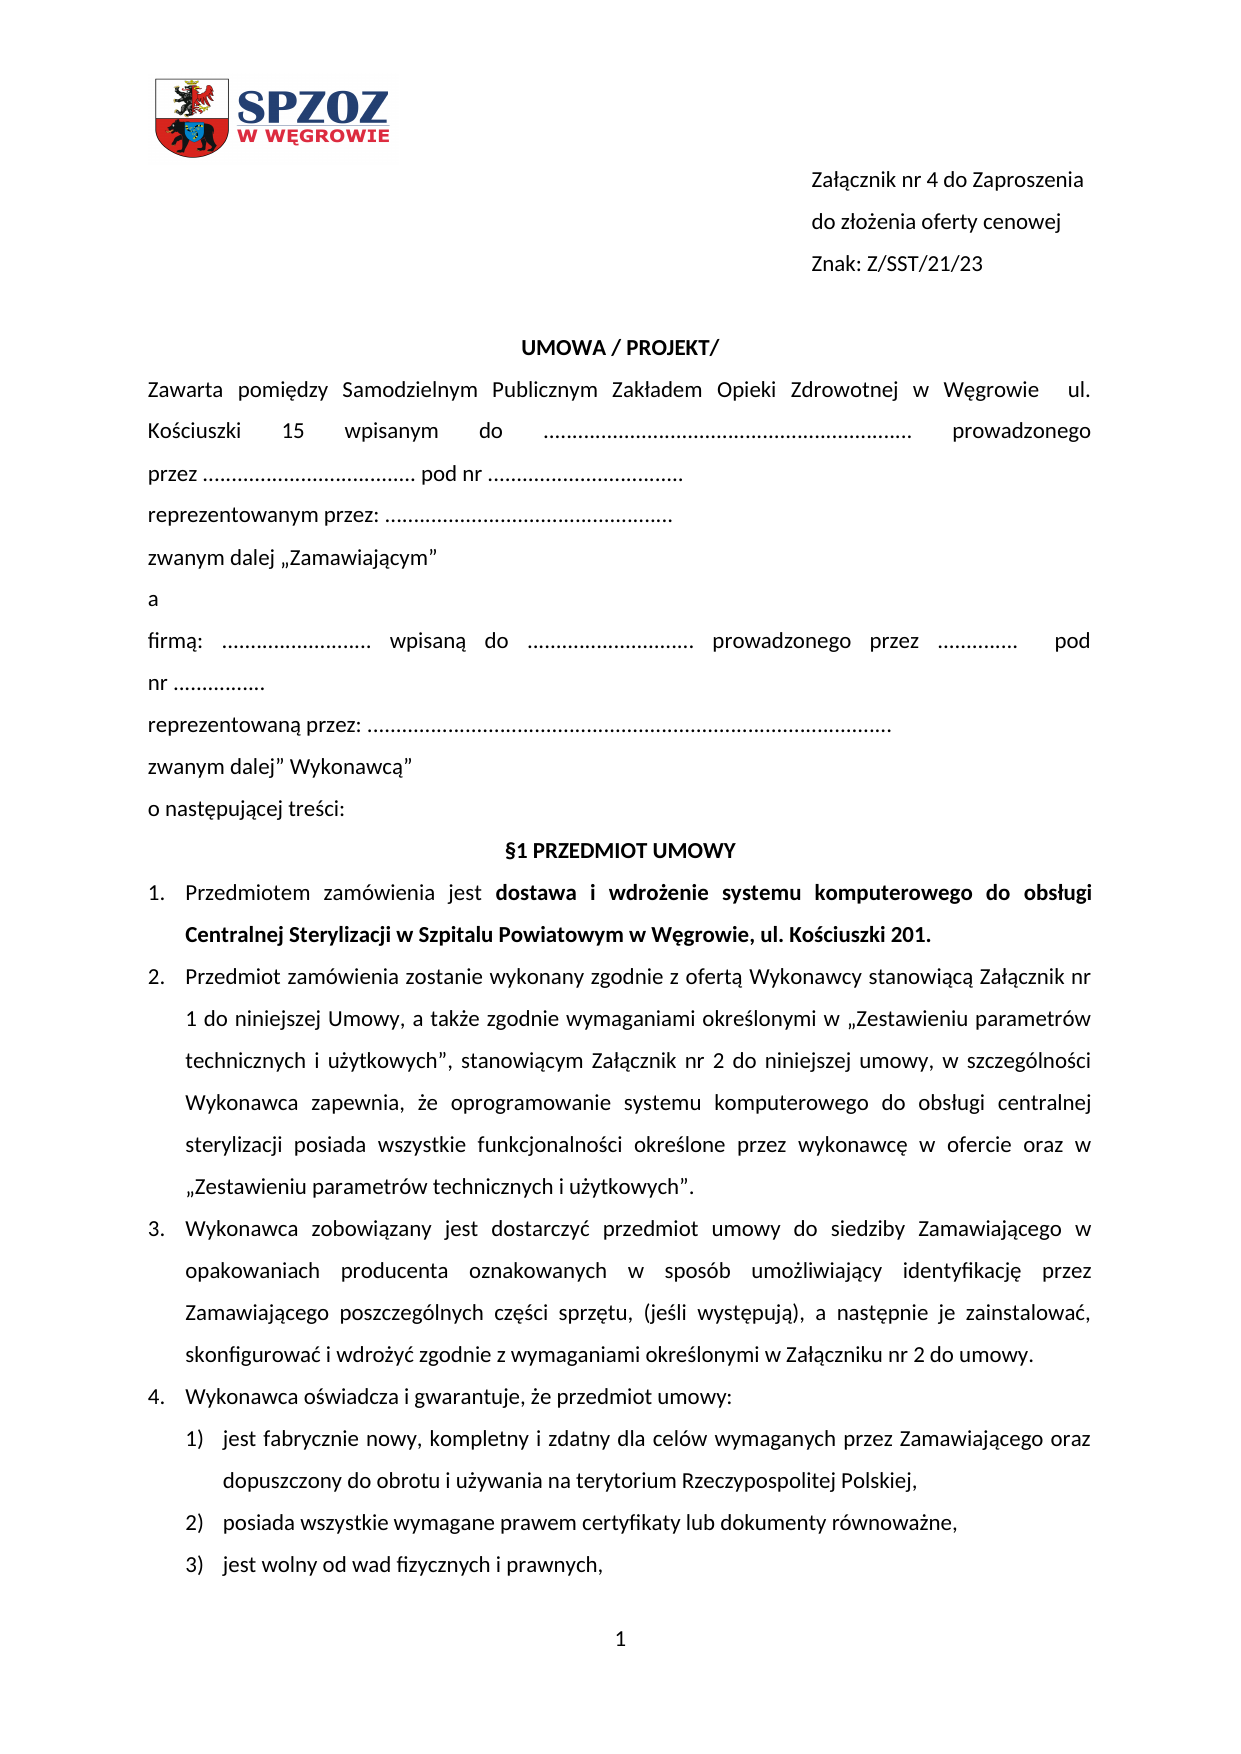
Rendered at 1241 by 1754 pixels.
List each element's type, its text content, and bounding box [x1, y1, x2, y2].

list jest fabrycznie nowy, kompletny i zdatny dla celów wymaganych przez Zamawiającego oraz dopuszczony do obrotu i używania na terytorium Rzeczypospolitej Polskiej, [185, 1424, 1093, 1494]
list Wykonawca oświadcza i gwarantuje, że przedmiot umowy: [148, 1382, 1093, 1410]
list Wykonawca zobowiązany jest dostarczyć przedmiot umowy do siedziby Zamawiającego w opakowaniach producenta oznakowanych w sposób umożliwiający identyfikację przez Zamawiającego poszczególnych części sprzętu, (jeśli występują), a następnie je zainstalować, skonfigurować i wdrożyć zgodnie z wymaganiami określonymi w Załączniku nr 2 do umowy. [148, 1214, 1093, 1368]
list jest wolny od wad fizycznych i prawnych, [185, 1550, 1093, 1578]
picture [147, 73, 400, 165]
text zwanym dalej” Wykonawcą” [148, 752, 1093, 781]
text do złożenia oferty cenowej [148, 207, 1093, 235]
text o następującej treści: [148, 794, 1093, 822]
text Znak: Z/SST/21/23 [738, 249, 1093, 277]
text §1 PRZEDMIOT UMOWY [148, 836, 1093, 864]
text reprezentowaną przez: ........................................................................................... [148, 711, 1093, 738]
text UMOWA / PROJEKT/ [148, 333, 1093, 361]
text a [148, 584, 1093, 613]
text reprezentowanym przez: .................................................. [148, 501, 1093, 529]
text zwanym dalej „Zamawiającym” [148, 543, 1093, 571]
list Przedmiot zamówienia zostanie wykonany zgodnie z ofertą Wykonawcy stanowiącą Załącznik nr 1 do niniejszej Umowy, a także zgodnie wymaganiami określonymi w „Zestawieniu parametrów technicznych i użytkowych”, stanowiącym Załącznik nr 2 do niniejszej umowy, w szczególności Wykonawca zapewnia, że oprogramowanie systemu komputerowego do obsługi centralnej sterylizacji posiada wszystkie funkcjonalności określone przez wykonawcę w ofercie oraz w „Zestawieniu parametrów technicznych i użytkowych”. [148, 962, 1093, 1200]
list Przedmiotem zamówienia jest dostawa i wdrożenie systemu komputerowego do obsługi Centralnej Sterylizacji w Szpitalu Powiatowym w Węgrowie, ul. Kościuszki 201. [148, 878, 1093, 948]
text firmą: .......................... wpisaną do ............................. prowadzonego przez .............. pod nr ................ [148, 627, 1093, 697]
text Załącznik nr 4 do Zaproszenia [148, 165, 1093, 193]
text Zawarta pomiędzy Samodzielnym Publicznym Zakładem Opieki Zdrowotnej w Węgrowie ul. Kościuszki 15 wpisanym do ................................................................ prowadzonego przez ..................................... pod nr .................................. [148, 375, 1093, 487]
list posiada wszystkie wymagane prawem certyfikaty lub dokumenty równoważne, [185, 1508, 1093, 1536]
